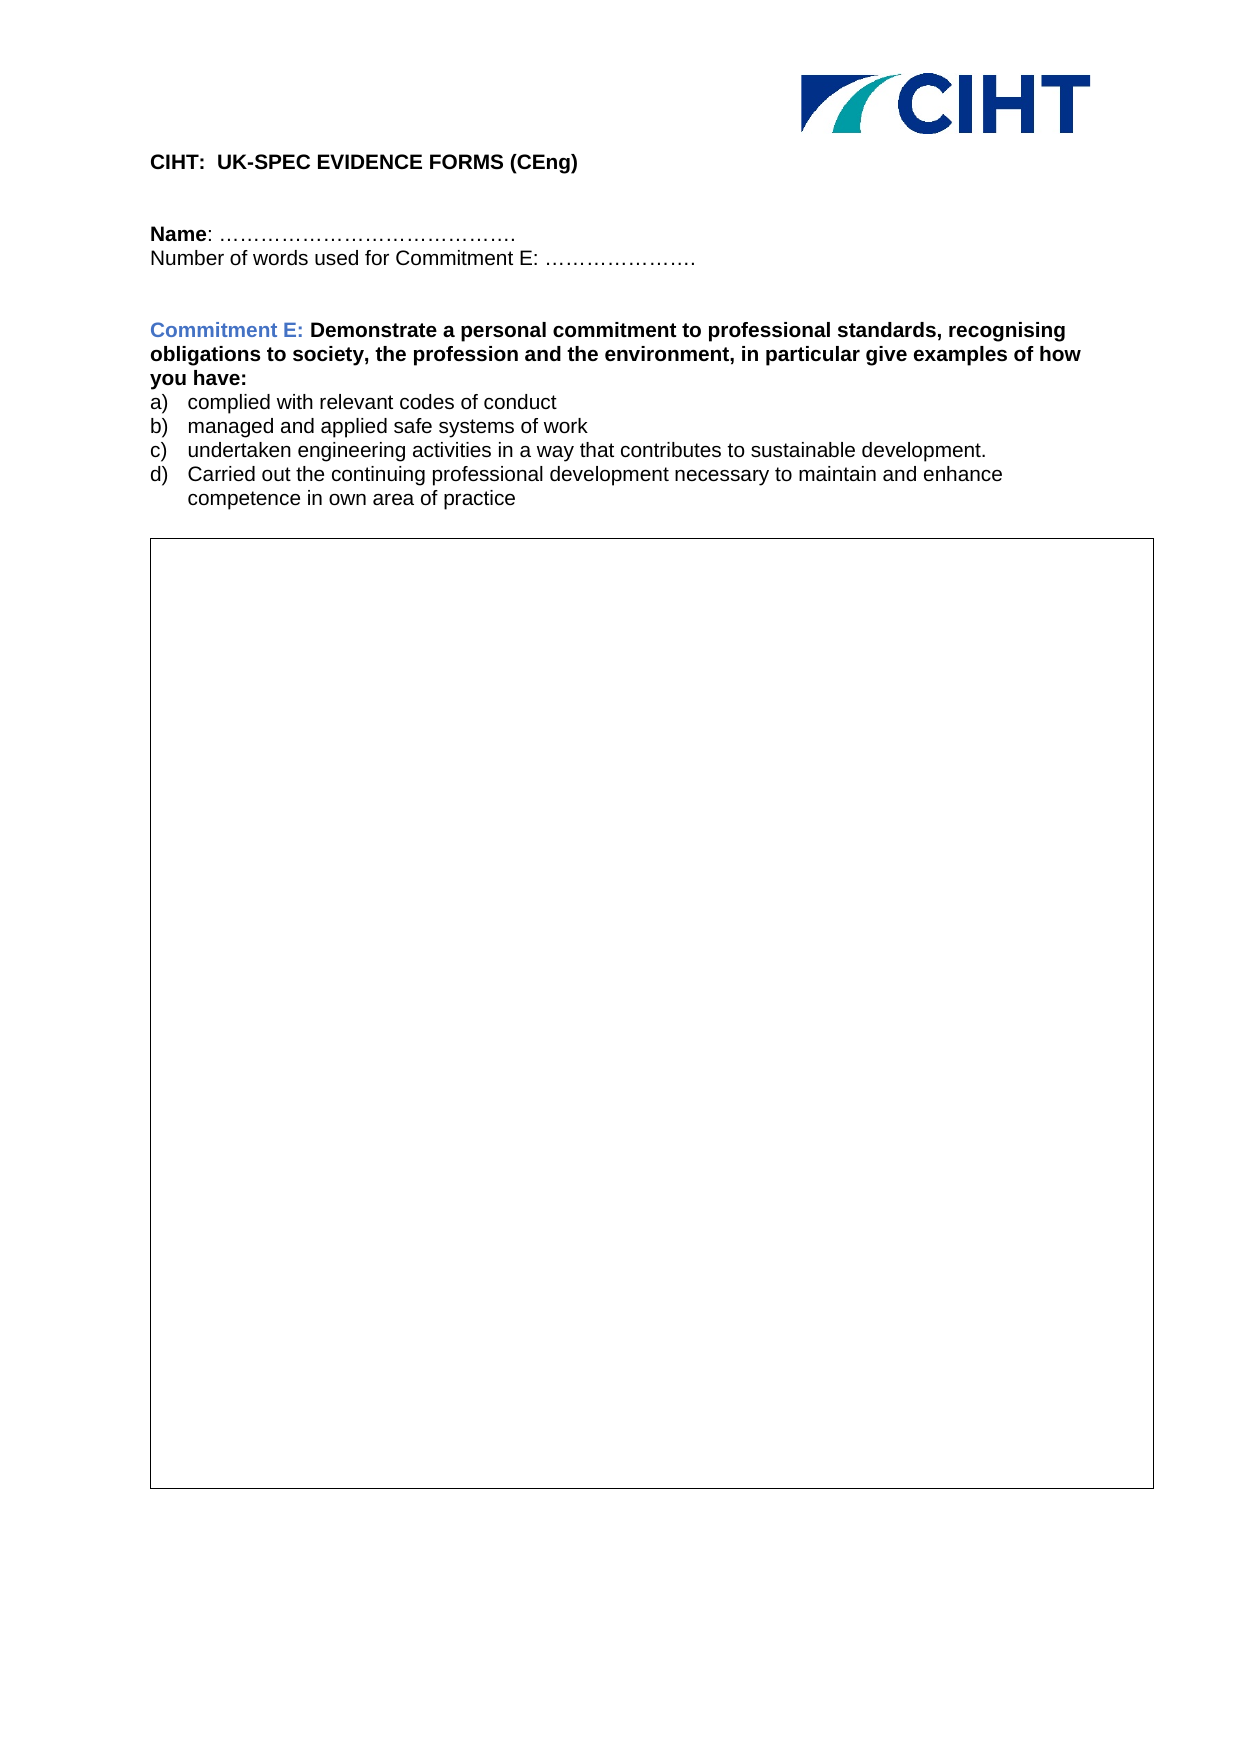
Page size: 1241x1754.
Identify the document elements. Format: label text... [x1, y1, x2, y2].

text Commitment E: Demonstrate a personal commitment to professional standards, recognising obligations to society, the profession and the environment, in particular give examples of how you have: [150, 318, 1090, 389]
text CIHT: UK-SPEC EVIDENCE FORMS (CEng) [150, 150, 1090, 174]
list undertaken engineering activities in a way that contributes to sustainable development. [150, 437, 1090, 461]
list managed and applied safe systems of work [150, 413, 1090, 437]
picture [801, 73, 1091, 134]
list complied with relevant codes of conduct [150, 389, 1090, 413]
text competence in own area of practice [150, 485, 1090, 509]
table_header [151, 539, 1153, 1488]
text Name: ……………………………………. [150, 222, 1090, 246]
text Number of words used for Commitment E: …………………. [150, 246, 1090, 270]
list Carried out the continuing professional development necessary to maintain and enhance [150, 461, 1090, 485]
